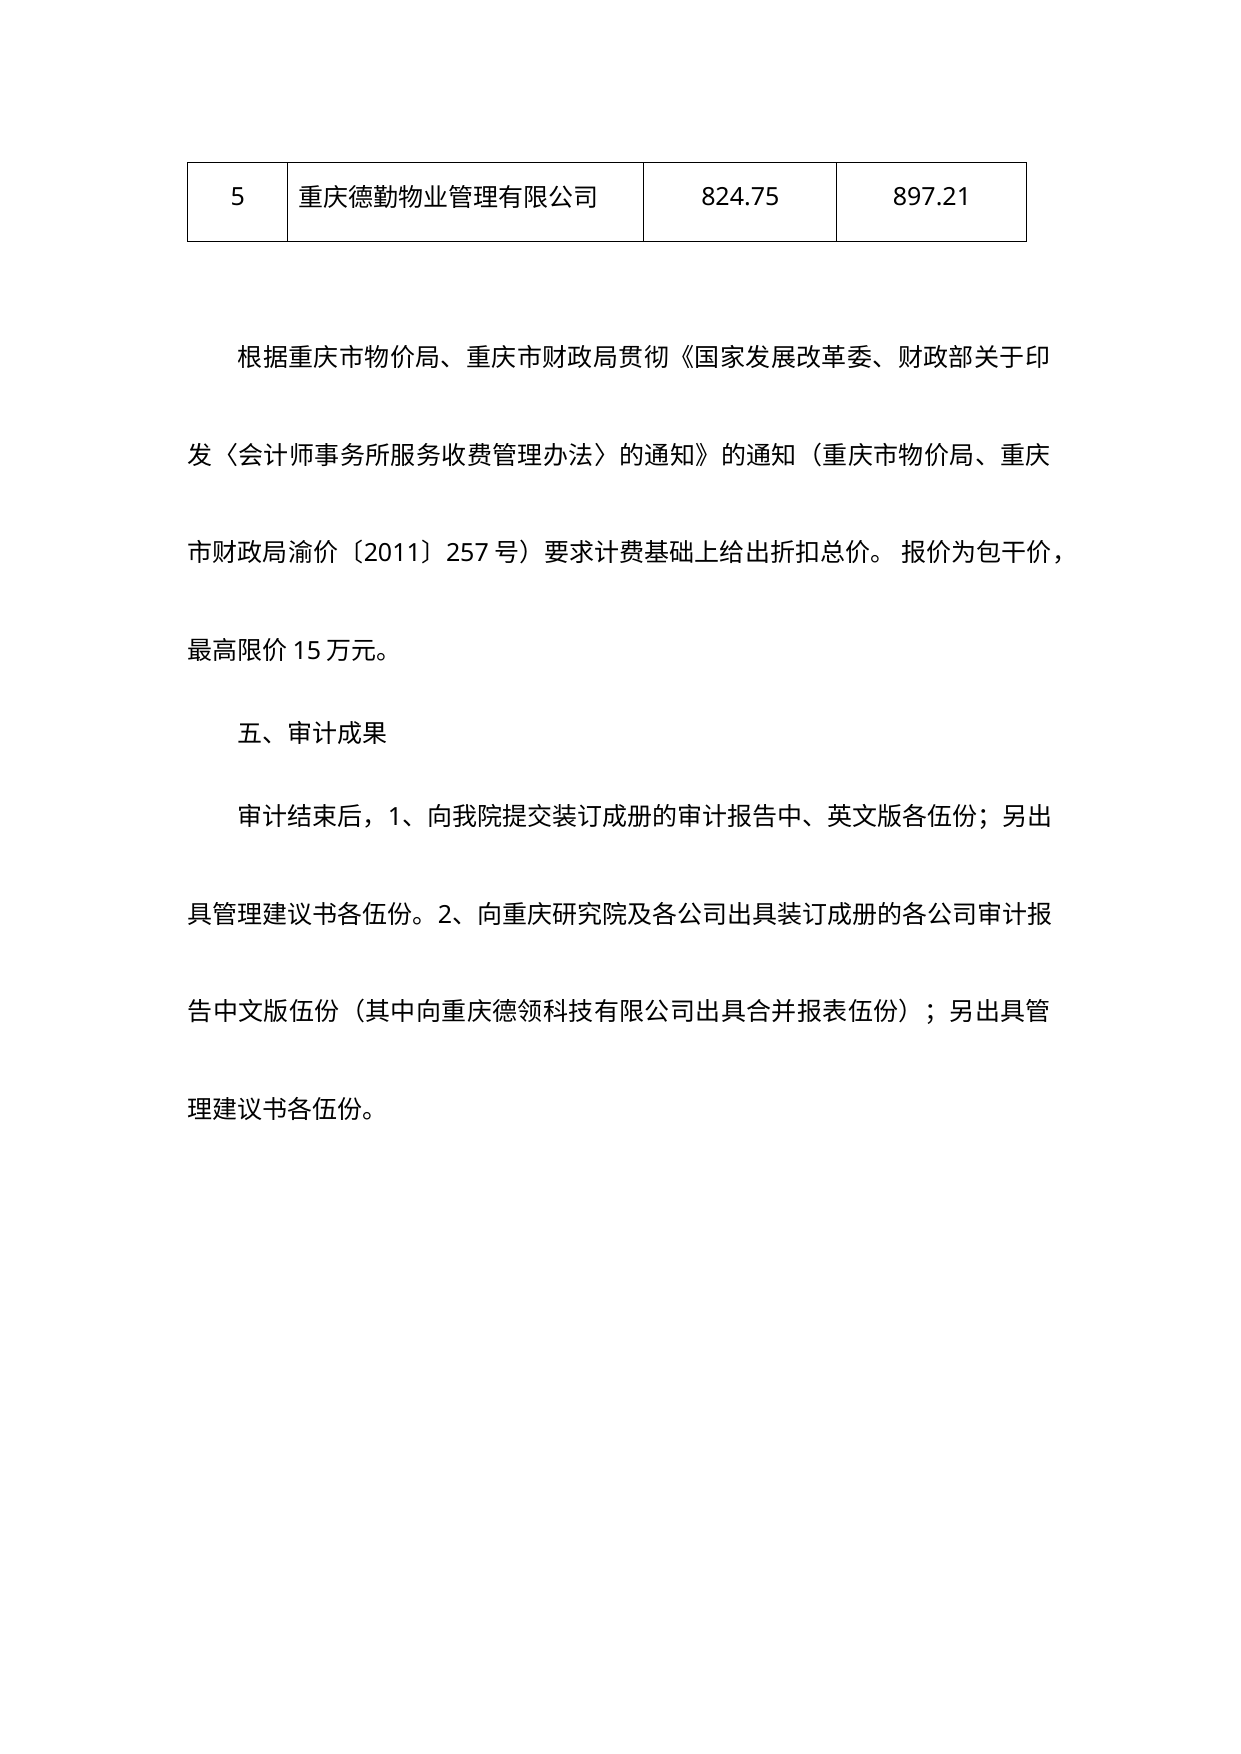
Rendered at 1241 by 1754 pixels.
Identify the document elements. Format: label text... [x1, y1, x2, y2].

text 根据重庆市物价局、重庆市财政局贯彻《国家发展改革委、财政部关于印发〈会计师事务所服务收费管理办法〉的通知》的通知（重庆市物价局、重庆市财政局渝价〔2011〕257号）要求计费基础上给出折扣总价。 报价为包干价，最高限价15万元。 [187, 323, 1053, 681]
text 五、审计成果 [187, 699, 1053, 764]
text 审计结束后，1、向我院提交装订成册的审计报告中、英文版各伍份；另出具管理建议书各伍份。2、向重庆研究院及各公司出具装订成册的各公司审计报告中文版伍份（其中向重庆德领科技有限公司出具合并报表伍份）；另出具管理建议书各伍份。 [187, 782, 1053, 1140]
table_cell 897.21 [837, 163, 1026, 241]
table_cell 重庆德勤物业管理有限公司 [288, 163, 643, 241]
table_cell 824.75 [644, 163, 836, 241]
table_cell 5 [188, 163, 287, 241]
